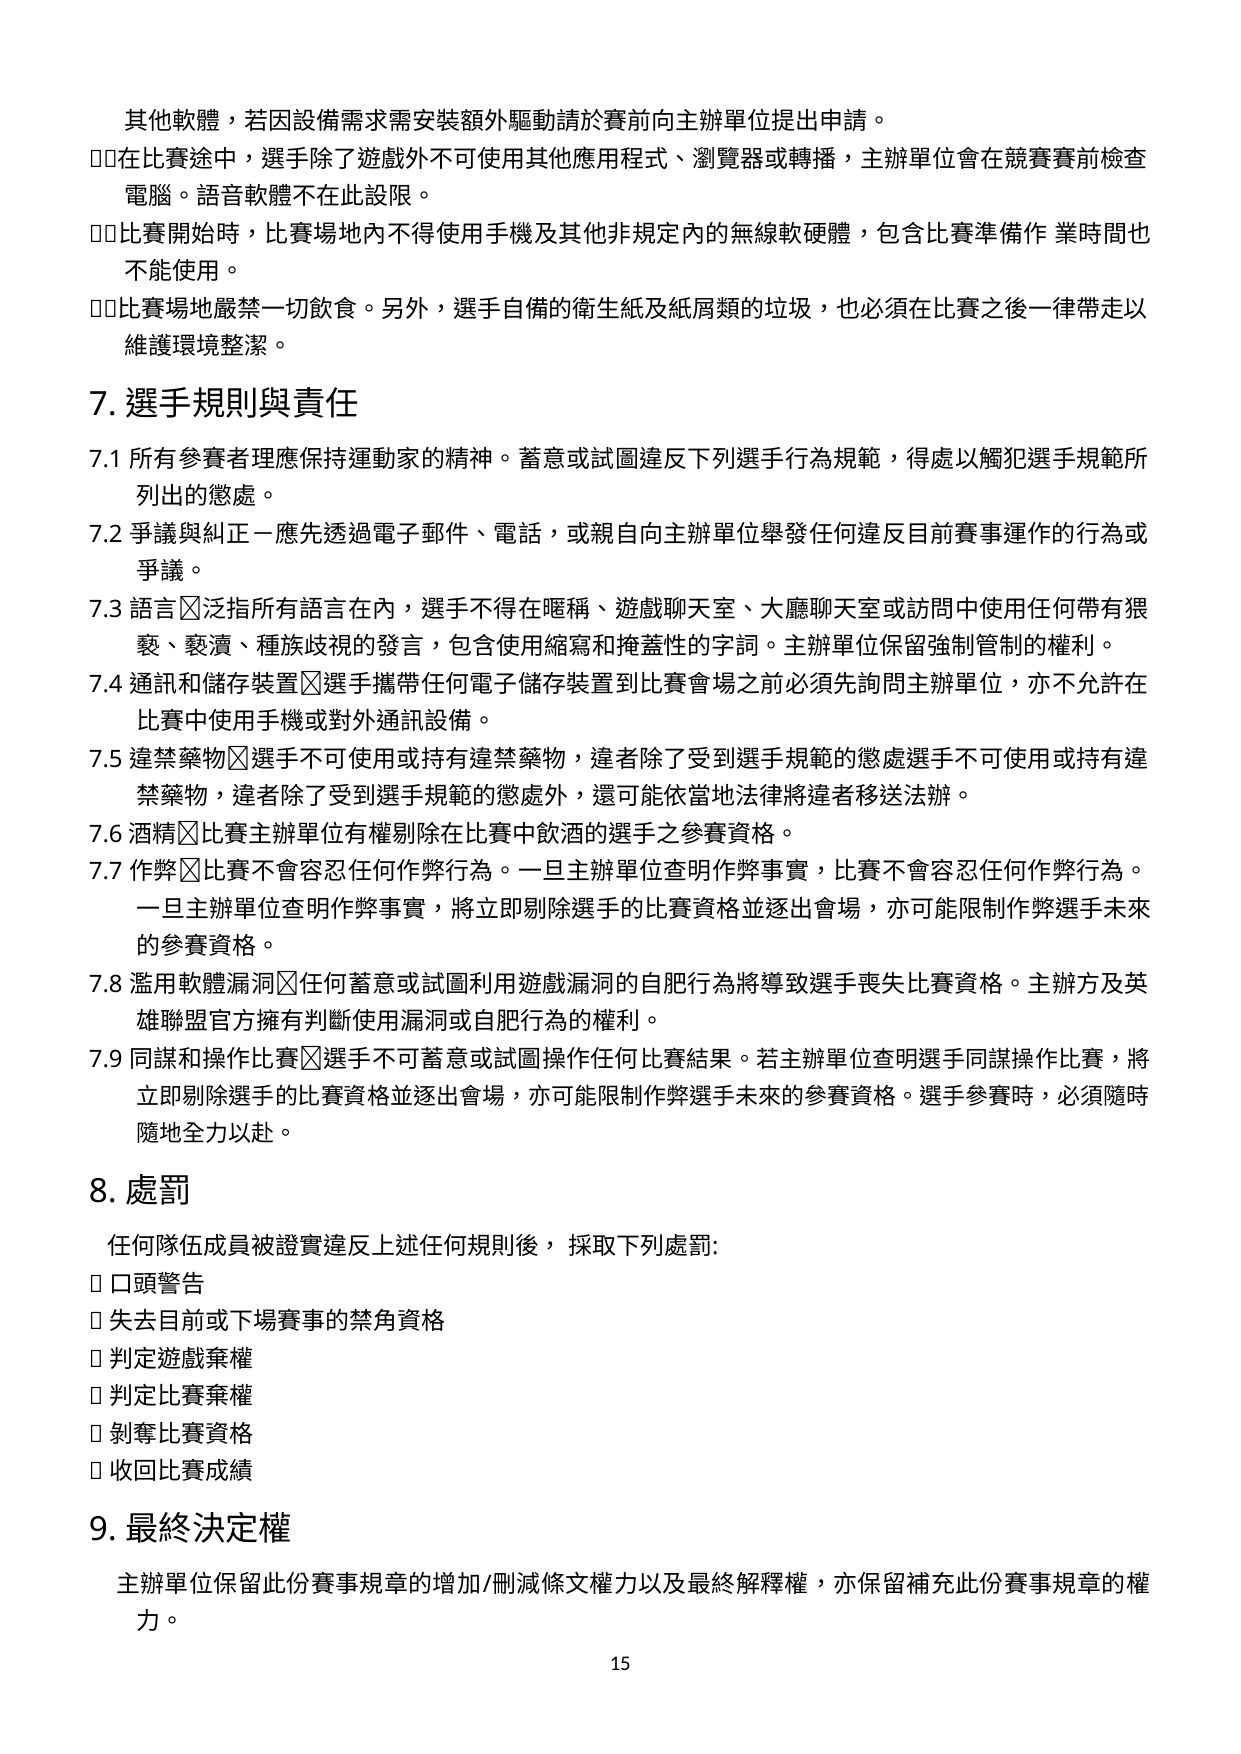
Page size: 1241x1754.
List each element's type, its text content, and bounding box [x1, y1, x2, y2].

text 8. 處罰 [89, 1151, 1152, 1226]
text 比賽場地嚴禁一切飲食。另外，選手自備的衛生紙及紙屑類的垃圾，也必須在比賽之後一律帶走以維護環境整潔。 [89, 288, 1152, 363]
text 比賽開始時，比賽場地內不得使用手機及其他非規定內的無線軟硬體，包含比賽準備作 業時間也不能使用。 [89, 213, 1152, 288]
text 7. 選手規則與責任 [89, 363, 1152, 438]
text 7.1 所有參賽者理應保持運動家的精神。蓄意或試圖違反下列選手行為規範，得處以觸犯選手規範所列出的懲處。 [89, 438, 1152, 513]
text  剝奪比賽資格 [89, 1413, 1152, 1451]
text 7.4 通訊和儲存裝置選手攜帶任何電子儲存裝置到比賽會場之前必須先詢問主辦單位，亦不允許在比賽中使用手機或對外通訊設備。 [89, 663, 1152, 738]
text  收回比賽成績 [89, 1451, 1152, 1488]
text  口頭警告 [89, 1263, 1152, 1301]
text 7.5 違禁藥物選手不可使用或持有違禁藥物，違者除了受到選手規範的懲處選手不可使用或持有違禁藥物，違者除了受到選手規範的懲處外，還可能依當地法律將違者移送法辦。 [89, 738, 1152, 813]
text 7.2 爭議與糾正－應先透過電子郵件、電話，或親自向主辦單位舉發任何違反目前賽事運作的行為或爭議。 [89, 513, 1152, 588]
text 在比賽途中，選手除了遊戲外不可使用其他應用程式、瀏覽器或轉播，主辦單位會在競賽賽前檢查電腦。語音軟體不在此設限。 [89, 138, 1152, 213]
text  判定遊戲棄權 [89, 1338, 1152, 1376]
text  判定比賽棄權 [89, 1376, 1152, 1413]
text  失去目前或下場賽事的禁角資格 [89, 1301, 1152, 1338]
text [89, 101, 1152, 138]
text 7.9 同謀和操作比賽選手不可蓄意或試圖操作任何比賽結果。若主辦單位查明選手同謀操作比賽，將立即剔除選手的比賽資格並逐出會場，亦可能限制作弊選手未來的參賽資格。選手參賽時，必須隨時隨地全力以赴。 [89, 1038, 1152, 1151]
text 主辦單位保留此份賽事規章的增加/刪減條文權力以及最終解釋權，亦保留補充此份賽事規章的權力。 [89, 1563, 1152, 1638]
text 7.6 酒精比賽主辦單位有權剔除在比賽中飲酒的選手之參賽資格。 [89, 813, 1152, 851]
text 任何隊伍成員被證實違反上述任何規則後， 採取下列處罰: [89, 1226, 1152, 1263]
text 9. 最終決定權 [89, 1488, 1152, 1563]
text 7.7 作弊比賽不會容忍任何作弊行為。一旦主辦單位查明作弊事實，比賽不會容忍任何作弊行為。一旦主辦單位查明作弊事實，將立即剔除選手的比賽資格並逐出會場，亦可能限制作弊選手未來的參賽資格。 [89, 851, 1152, 963]
text 7.8 濫用軟體漏洞任何蓄意或試圖利用遊戲漏洞的自肥行為將導致選手喪失比賽資格。主辦方及英雄聯盟官方擁有判斷使用漏洞或自肥行為的權利。 [89, 963, 1152, 1038]
text 7.3 語言泛指所有語言在內，選手不得在暱稱、遊戲聊天室、大廳聊天室或訪問中使用任何帶有猥褻、褻瀆、種族歧視的發言，包含使用縮寫和掩蓋性的字詞。主辦單位保留強制管制的權利。 [89, 588, 1152, 663]
